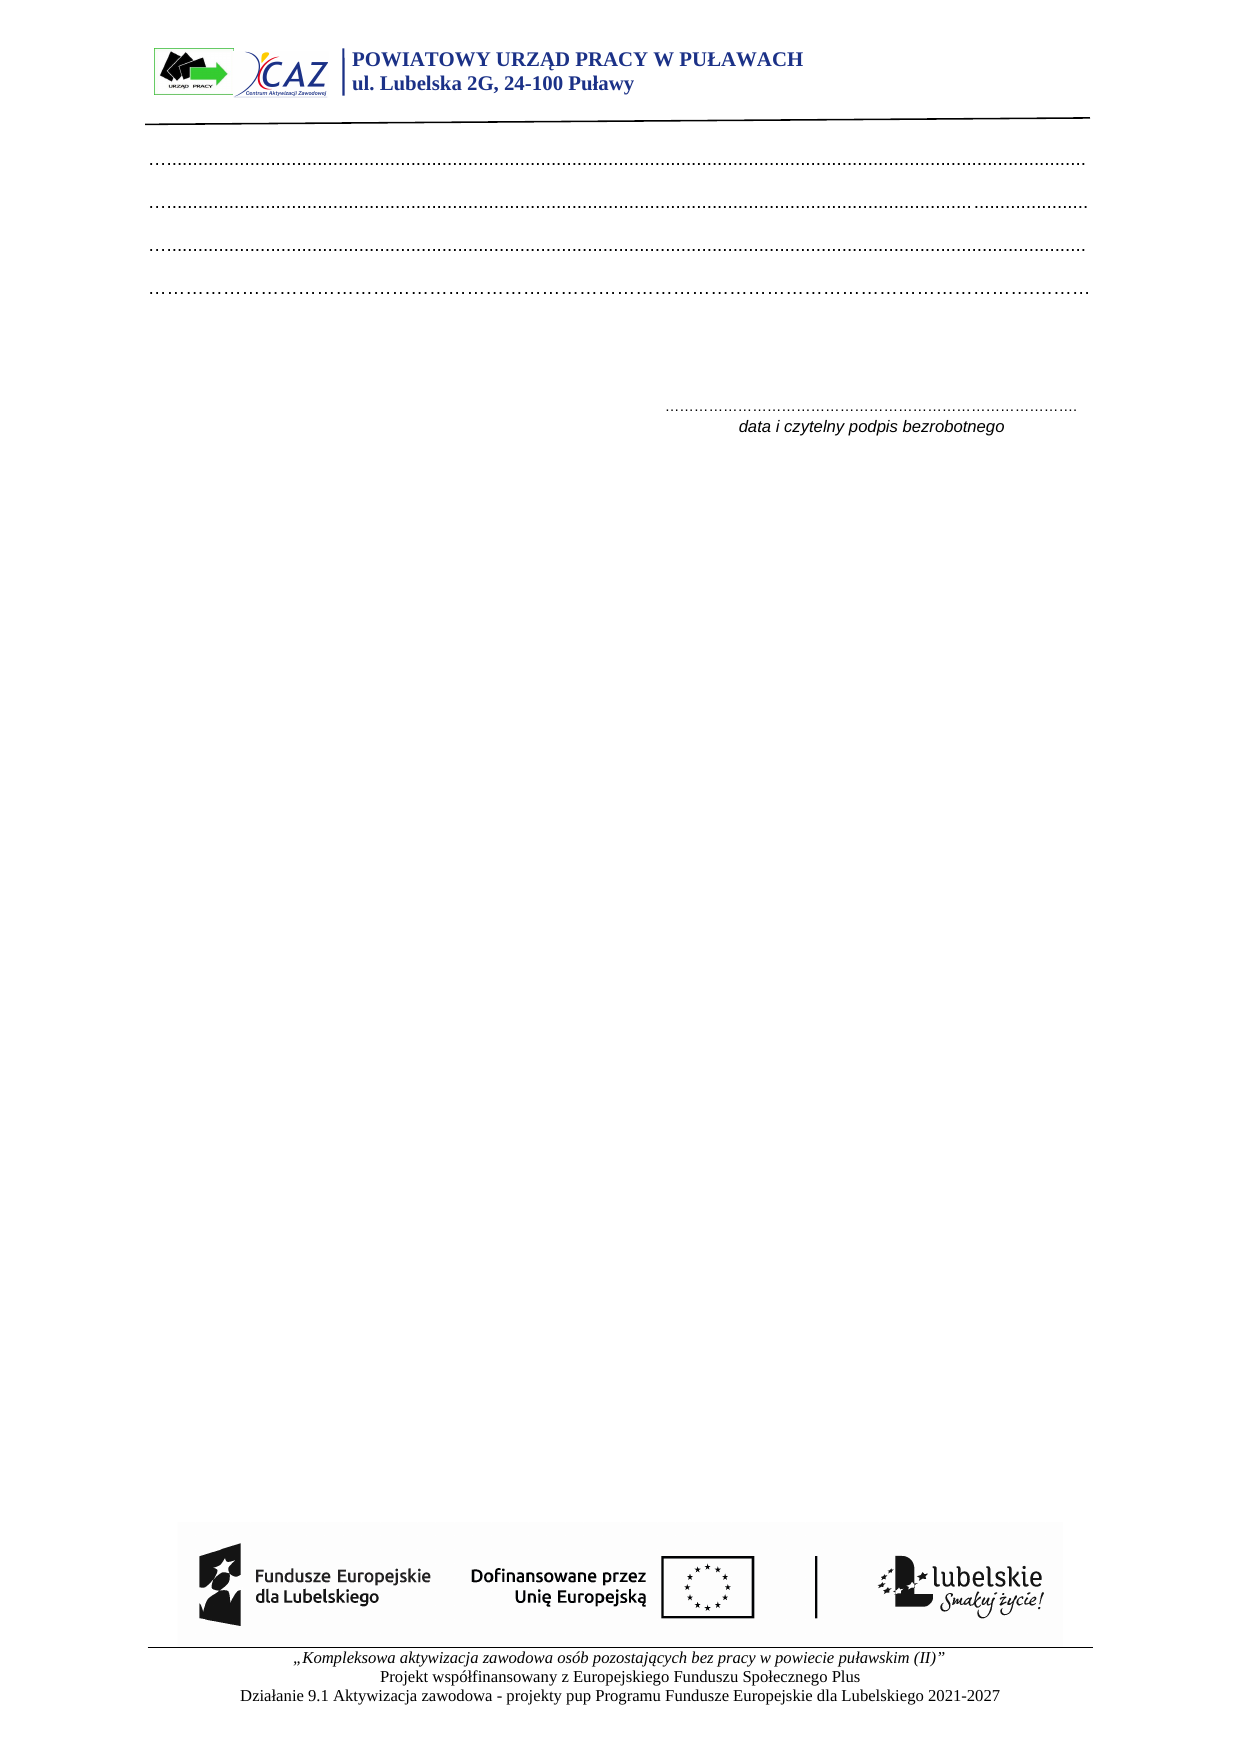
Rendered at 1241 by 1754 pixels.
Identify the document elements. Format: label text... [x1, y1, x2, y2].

text …………………………………………………………………………. [591, 397, 1093, 414]
picture [177, 1522, 1063, 1647]
text data i czytelny podpis bezrobotnego [664, 416, 1093, 436]
text …………………………………………………………………………………………………………………………….……… [148, 277, 1093, 298]
picture [154, 48, 329, 98]
